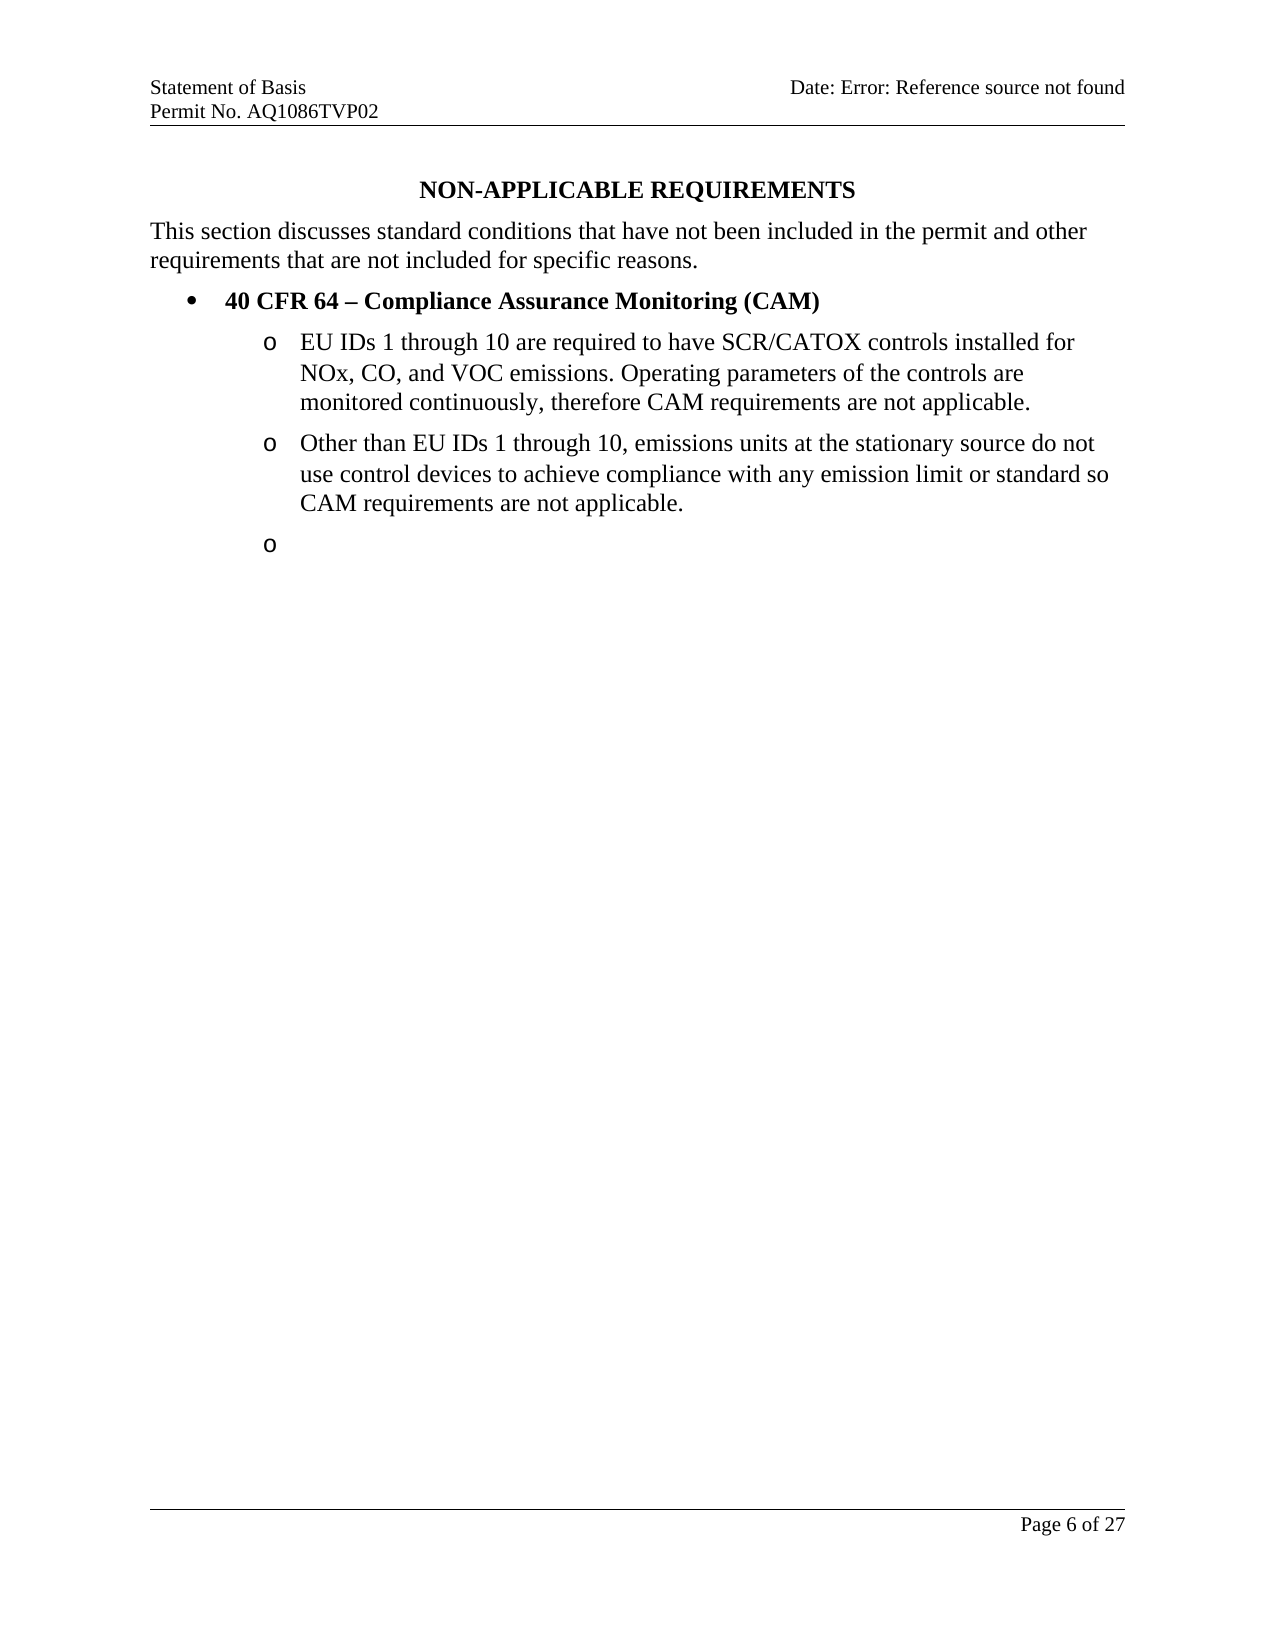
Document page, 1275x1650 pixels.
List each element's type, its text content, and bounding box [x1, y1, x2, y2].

text NON-APPLICABLE REQUIREMENTS [150, 175, 1125, 204]
list 40 CFR 64 – Compliance Assurance Monitoring (CAM) [187, 286, 1125, 315]
list EU IDs 1 through 10 are required to have SCR/CATOX controls installed for NOx, CO, and VOC emissions. Operating parameters of the controls are monitored continuously, therefore CAM requirements are not applicable. [262, 327, 1125, 416]
list Other than EU IDs 1 through 10, emissions units at the stationary source do not use control devices to achieve compliance with any emission limit or standard so CAM requirements are not applicable. [262, 428, 1125, 517]
text This section discusses standard conditions that have not been included in the permit and other requirements that are not included for specific reasons. [150, 216, 1125, 274]
